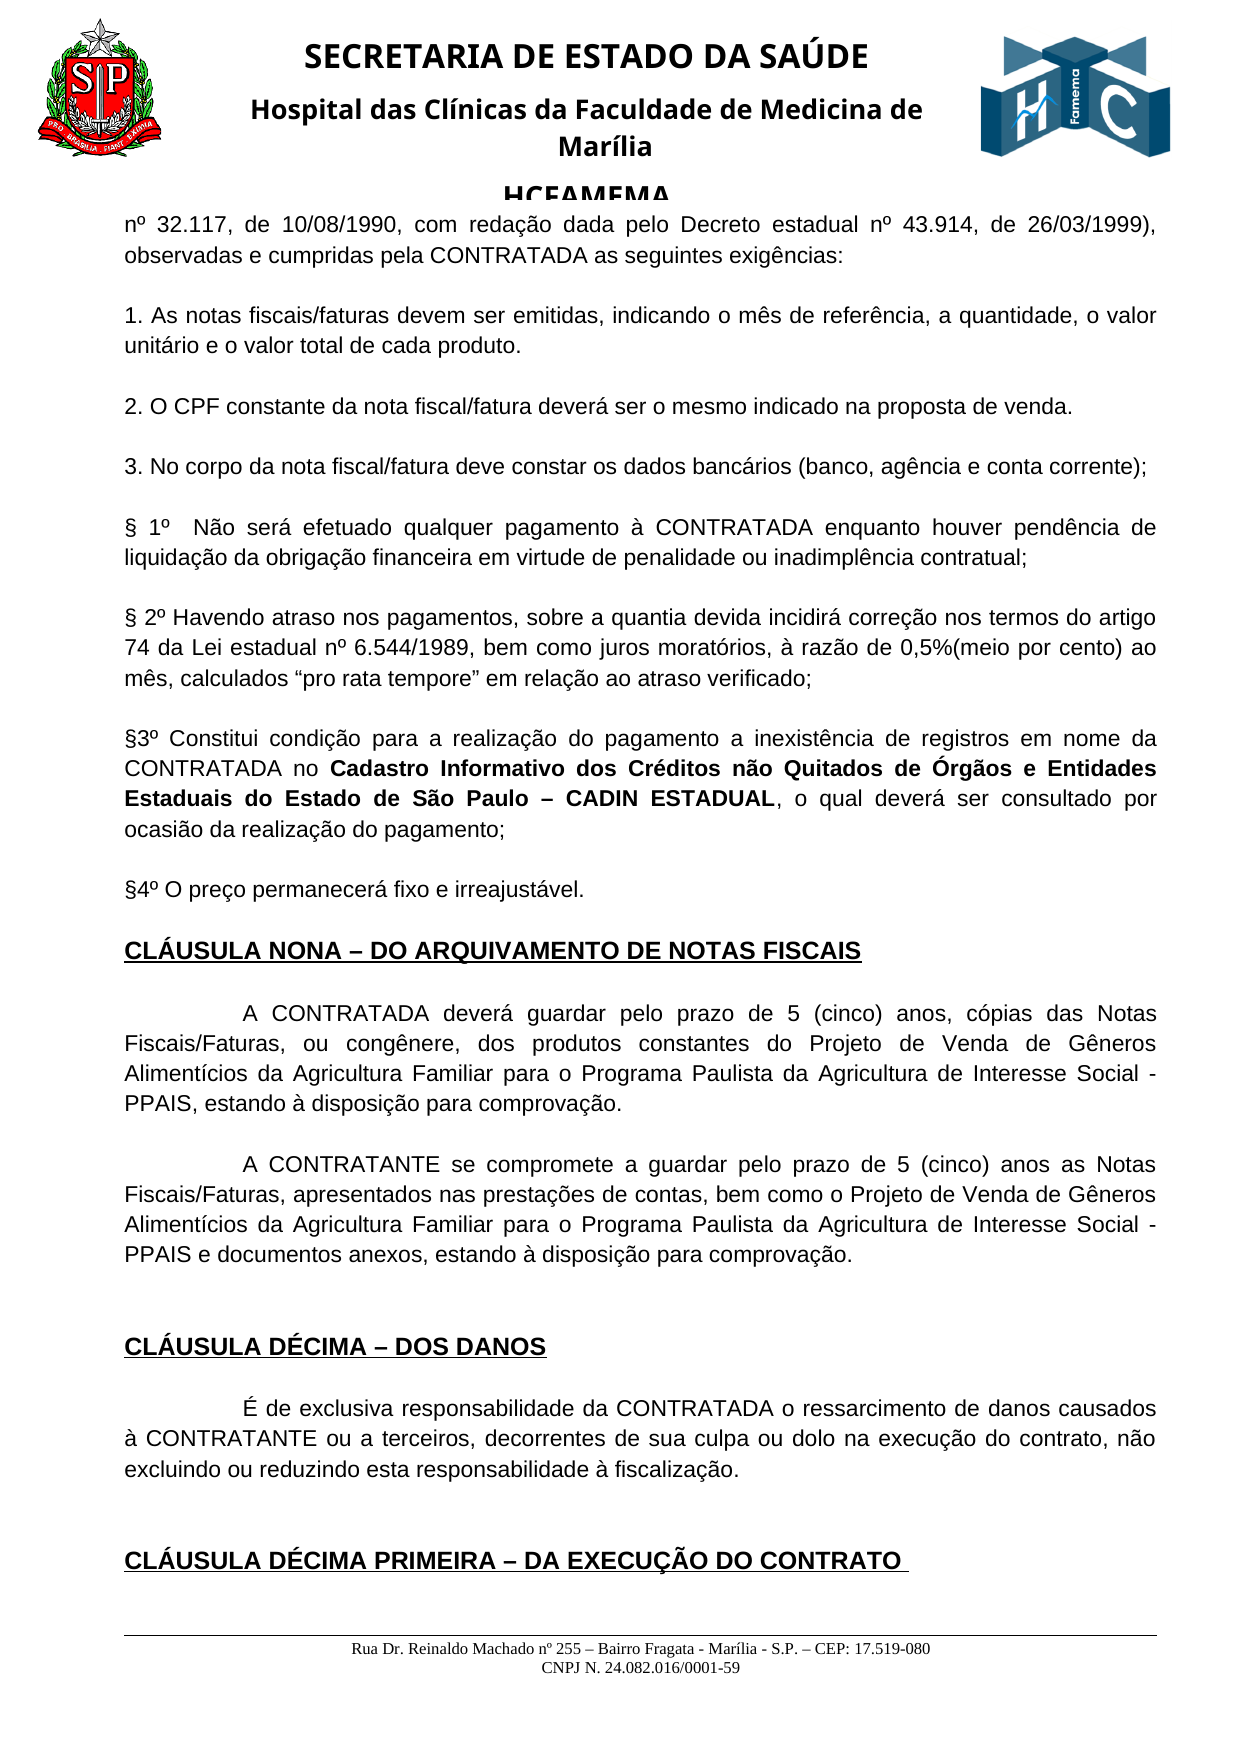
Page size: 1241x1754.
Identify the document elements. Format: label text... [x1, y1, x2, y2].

picture [37, 18, 162, 157]
text CLÁUSULA DÉCIMA PRIMEIRA – DA EXECUÇÃO DO CONTRATO [124, 1546, 1157, 1575]
text CLÁUSULA NONA – DO ARQUIVAMENTO DE NOTAS FISCAIS [124, 936, 1157, 965]
text §3º Constitui condição para a realização do pagamento a inexistência de registros em nome da CONTRATADA no Cadastro Informativo dos Créditos não Quitados de Órgãos e Entidades Estaduais do Estado de São Paulo – CADIN ESTADUAL, o qual deverá ser consultado por ocasião da realização do pagamento; [124, 725, 1157, 842]
text § 1º Não será efetuado qualquer pagamento à CONTRATADA enquanto houver pendência de liquidação da obrigação financeira em virtude de penalidade ou inadimplência contratual; [124, 513, 1157, 570]
picture [980, 20, 1172, 158]
text 1. As notas fiscais/faturas devem ser emitidas, indicando o mês de referência, a quantidade, o valor unitário e o valor total de cada produto. [124, 302, 1157, 358]
text A CONTRATANTE se compromete a guardar pelo prazo de 5 (cinco) anos as Notas Fiscais/Faturas, apresentados nas prestações de contas, bem como o Projeto de Venda de Gêneros Alimentícios da Agricultura Familiar para o Programa Paulista da Agricultura de Interesse Social - PPAIS e documentos anexos, estando à disposição para comprovação. [124, 1151, 1157, 1268]
text É de exclusiva responsabilidade da CONTRATADA o ressarcimento de danos causados à CONTRATANTE ou a terceiros, decorrentes de sua culpa ou dolo na execução do contrato, não excluindo ou reduzindo esta responsabilidade à fiscalização. [124, 1395, 1157, 1482]
text CLÁUSULA DÉCIMA – DOS DANOS [124, 1332, 1157, 1361]
text 2. O CPF constante da nota fiscal/fatura deverá ser o mesmo indicado na proposta de venda. [124, 393, 1157, 419]
text § 2º Havendo atraso nos pagamentos, sobre a quantia devida incidirá correção nos termos do artigo 74 da Lei estadual nº 6.544/1989, bem como juros moratórios, à razão de 0,5%(meio por cento) ao mês, calculados “pro rata tempore” em relação ao atraso verificado; [124, 604, 1157, 691]
text §4º O preço permanecerá fixo e irreajustável. [124, 876, 1157, 902]
text A CONTRATADA deverá guardar pelo prazo de 5 (cinco) anos, cópias das Notas Fiscais/Faturas, ou congênere, dos produtos constantes do Projeto de Venda de Gêneros Alimentícios da Agricultura Familiar para o Programa Paulista da Agricultura de Interesse Social - PPAIS, estando à disposição para comprovação. [124, 999, 1157, 1117]
text 3. No corpo da nota fiscal/fatura deve constar os dados bancários (banco, agência e conta corrente); [124, 453, 1157, 479]
